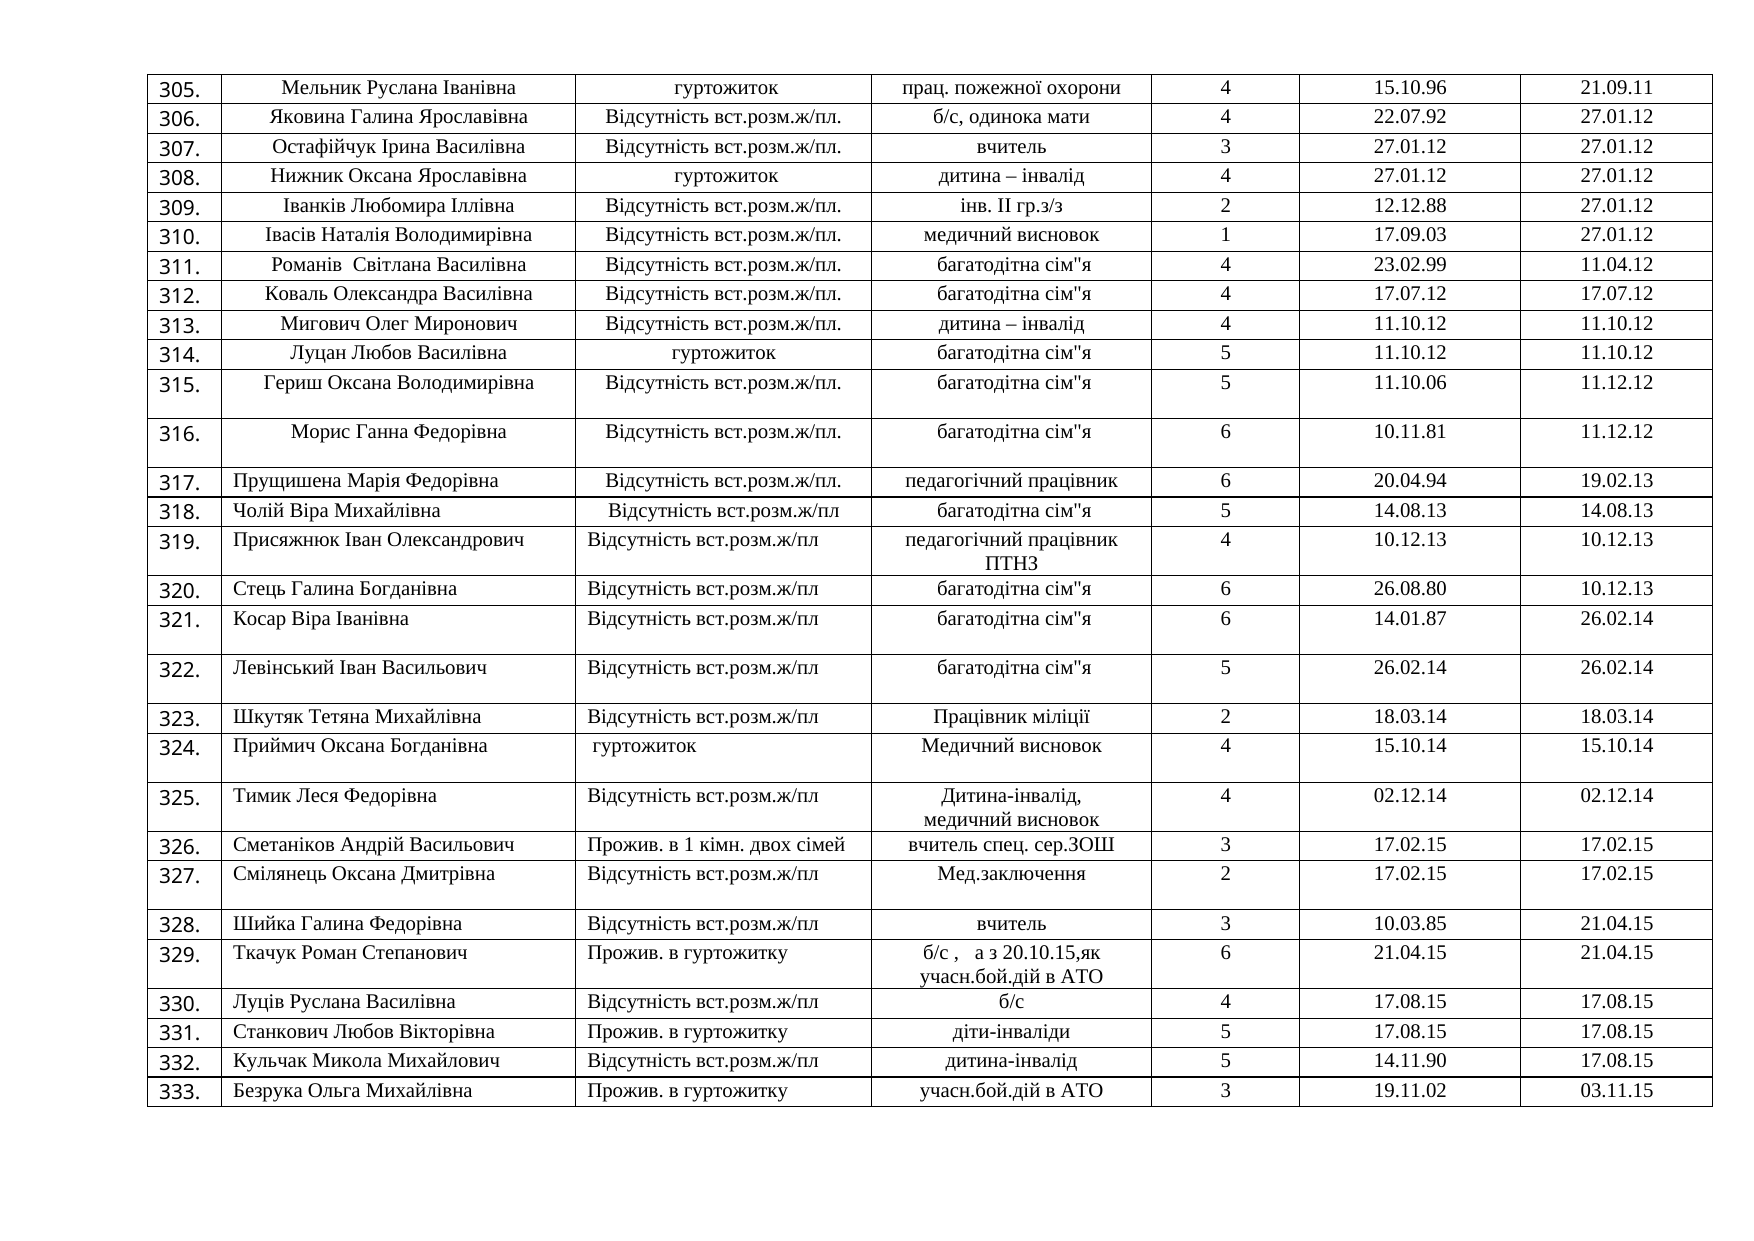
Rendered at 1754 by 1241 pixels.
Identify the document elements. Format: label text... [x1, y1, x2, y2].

table_cell Відсутність вст.розм.ж/пл [576, 606, 871, 654]
table_cell [148, 861, 221, 909]
table_cell гуртожиток [576, 163, 871, 192]
table_cell 4 [1152, 252, 1299, 280]
table_cell вчитель спец. сер.ЗОШ [872, 832, 1151, 860]
table_cell 17.07.12 [1521, 281, 1712, 310]
table_cell 18.03.14 [1300, 704, 1520, 732]
table_cell 17.08.15 [1300, 1019, 1520, 1047]
table_cell вчитель [872, 134, 1151, 162]
table_cell багатодітна сім"я [872, 606, 1151, 654]
table_cell Приймич Оксана Богданівна [222, 734, 575, 782]
table_cell Медичний висновок [872, 734, 1151, 782]
table_cell 27.01.12 [1521, 163, 1712, 192]
table_cell багатодітна сім"я [872, 340, 1151, 369]
table_cell Іванків Любомира Іллівна [222, 193, 575, 221]
table_cell Прожив. в гуртожитку [576, 1019, 871, 1047]
table_cell 20.04.94 [1300, 468, 1520, 496]
table_cell Відсутність вст.розм.ж/пл. [576, 222, 871, 251]
table_cell [148, 1048, 221, 1076]
table_cell Відсутність вст.розм.ж/пл. [576, 104, 871, 133]
table_cell 6 [1152, 606, 1299, 654]
table_cell 10.12.13 [1300, 527, 1520, 575]
table_cell Луцан Любов Василівна [222, 340, 575, 369]
table_cell 11.10.12 [1300, 340, 1520, 369]
table_cell Нижник Оксана Ярославівна [222, 163, 575, 192]
table_cell [148, 340, 221, 369]
table_cell Безрука Ольга Михайлівна [222, 1078, 575, 1106]
table_cell 17.02.15 [1300, 861, 1520, 909]
table_cell [148, 134, 221, 162]
table_cell 5 [1152, 370, 1299, 418]
table_cell Відсутність вст.розм.ж/пл [576, 861, 871, 909]
table_cell 10.11.81 [1300, 419, 1520, 467]
table_cell [148, 75, 221, 103]
table_cell 12.12.88 [1300, 193, 1520, 221]
table_cell Відсутність вст.розм.ж/пл [576, 989, 871, 1017]
table_cell багатодітна сім"я [872, 498, 1151, 526]
table_cell Івасів Наталія Володимирівна [222, 222, 575, 251]
table_cell багатодітна сім"я [872, 576, 1151, 604]
table_cell Відсутність вст.розм.ж/пл. [576, 370, 871, 418]
table_cell 4 [1152, 527, 1299, 575]
table_cell 4 [1152, 75, 1299, 103]
table_cell 2 [1152, 193, 1299, 221]
table_cell 3 [1152, 832, 1299, 860]
table_cell 10.03.85 [1300, 910, 1520, 939]
table_cell 11.12.12 [1521, 419, 1712, 467]
table_cell 27.01.12 [1521, 193, 1712, 221]
table_cell [148, 989, 221, 1017]
table_cell т [148, 104, 221, 133]
table_cell Відсутність вст.розм.ж/пл [576, 576, 871, 604]
table_cell педагогічний працівник [872, 468, 1151, 496]
table_cell 15.10.96 [1300, 75, 1520, 103]
table_cell багатодітна сім"я [872, 281, 1151, 310]
table_cell [148, 281, 221, 310]
table_cell гуртожиток [576, 75, 871, 103]
table_cell 5 [1152, 1019, 1299, 1047]
table_cell Відсутність вст.розм.ж/пл [576, 910, 871, 939]
table_cell Відсутність вст.розм.ж/пл [576, 527, 871, 575]
table_cell 17.08.15 [1521, 989, 1712, 1017]
table_cell Мед.заключення [872, 861, 1151, 909]
table_cell гуртожиток [576, 340, 871, 369]
table_cell Чолій Віра Михайлівна [222, 498, 575, 526]
table_cell Морис Ганна Федорівна [222, 419, 575, 467]
table_cell Відсутність вст.розм.ж/пл [576, 655, 871, 703]
table_cell 27.01.12 [1521, 222, 1712, 251]
table_cell 6 [1152, 576, 1299, 604]
table_cell Луців Руслана Василівна [222, 989, 575, 1017]
table_cell Відсутність вст.розм.ж/пл. [576, 311, 871, 339]
table_cell 19.02.13 [1521, 468, 1712, 496]
table_cell Прущишена Марія Федорівна [222, 468, 575, 496]
table_cell 4 [1152, 281, 1299, 310]
table_cell багатодітна сім"я [872, 655, 1151, 703]
table_cell 02.12.14 [1521, 783, 1712, 831]
table_cell діти-інваліди [872, 1019, 1151, 1047]
table_cell б/с [872, 989, 1151, 1017]
table_cell прац. пожежної охорони [872, 75, 1151, 103]
table_cell 26.02.14 [1521, 606, 1712, 654]
table_cell учасн.бой.дій в АТО [872, 1078, 1151, 1106]
table_cell [148, 910, 221, 939]
table_cell [148, 832, 221, 860]
table_cell багатодітна сім"я [872, 252, 1151, 280]
table_cell дитина – інвалід [872, 311, 1151, 339]
table_cell [148, 576, 221, 604]
table_cell Смілянець Оксана Дмитрівна [222, 861, 575, 909]
table_cell [148, 311, 221, 339]
table_cell 11.10.12 [1521, 340, 1712, 369]
table_cell [148, 468, 221, 496]
table_cell 27.01.12 [1521, 134, 1712, 162]
table_cell 4 [1152, 989, 1299, 1017]
table_cell 17.07.12 [1300, 281, 1520, 310]
table_cell б/с , а з 20.10.15,як учасн.бой.дій в АТО [872, 940, 1151, 988]
table_cell [148, 222, 221, 251]
table_cell 2 [1152, 861, 1299, 909]
table_cell 22.07.92 [1300, 104, 1520, 133]
table_cell Мигович Олег Миронович [222, 311, 575, 339]
table_cell 26.08.80 [1300, 576, 1520, 604]
table_cell Яковина Галина Ярославівна [222, 104, 575, 133]
table_cell 17.02.15 [1521, 861, 1712, 909]
table_cell [148, 704, 221, 732]
table_cell багатодітна сім"я [872, 419, 1151, 467]
table_cell Відсутність вст.розм.ж/пл [576, 783, 871, 831]
table_cell Косар Віра Іванівна [222, 606, 575, 654]
table_cell Романів Світлана Василівна [222, 252, 575, 280]
table_cell Мельник Руслана Іванівна [222, 75, 575, 103]
table_cell 15.10.14 [1521, 734, 1712, 782]
table_cell б/с, одинока мати [872, 104, 1151, 133]
table_cell 11.10.06 [1300, 370, 1520, 418]
table_cell 1 [1152, 222, 1299, 251]
table_cell [148, 193, 221, 221]
table_cell Відсутність вст.розм.ж/пл [576, 1048, 871, 1076]
table_cell [148, 498, 221, 526]
table_cell [148, 606, 221, 654]
table_cell Гериш Оксана Володимирівна [222, 370, 575, 418]
table_cell 27.01.12 [1521, 104, 1712, 133]
table_cell 19.11.02 [1300, 1078, 1520, 1106]
table_cell 11.04.12 [1521, 252, 1712, 280]
table_cell 6 [1152, 940, 1299, 988]
table_cell Відсутність вст.розм.ж/пл. [576, 252, 871, 280]
table_cell Левінський Іван Васильович [222, 655, 575, 703]
table_cell 17.08.15 [1521, 1048, 1712, 1076]
table_cell 5 [1152, 498, 1299, 526]
table_cell 4 [1152, 311, 1299, 339]
table_cell 11.10.12 [1300, 311, 1520, 339]
table_cell 21.09.11 [1521, 75, 1712, 103]
table_cell Прожив. в гуртожитку [576, 940, 871, 988]
table_cell Прожив. в 1 кімн. двох сімей [576, 832, 871, 860]
table_cell 21.04.15 [1521, 940, 1712, 988]
table_cell 2 [1152, 704, 1299, 732]
table_cell Коваль Олександра Василівна [222, 281, 575, 310]
table_cell 11.12.12 [1521, 370, 1712, 418]
table_cell Відсутність вст.розм.ж/пл. [576, 193, 871, 221]
table_cell 23.02.99 [1300, 252, 1520, 280]
table_cell [148, 370, 221, 418]
table_cell 10.12.13 [1521, 576, 1712, 604]
table_cell 17.02.15 [1521, 832, 1712, 860]
table_cell Відсутність вст.розм.ж/пл. [576, 468, 871, 496]
table_cell 14.08.13 [1521, 498, 1712, 526]
table_cell 11.10.12 [1521, 311, 1712, 339]
table_cell 03.11.15 [1521, 1078, 1712, 1106]
table_cell 4 [1152, 734, 1299, 782]
table_cell Шийка Галина Федорівна [222, 910, 575, 939]
table_cell [148, 655, 221, 703]
table_cell [148, 940, 221, 988]
table_cell 6 [1152, 419, 1299, 467]
table_cell 4 [1152, 104, 1299, 133]
table_cell 14.08.13 [1300, 498, 1520, 526]
table_cell дитина – інвалід [872, 163, 1151, 192]
table_cell 17.08.15 [1300, 989, 1520, 1017]
table_cell Сметаніков Андрій Васильович [222, 832, 575, 860]
table_cell Працівник міліції [872, 704, 1151, 732]
table_cell 02.12.14 [1300, 783, 1520, 831]
table_cell 3 [1152, 1078, 1299, 1106]
table_cell [148, 419, 221, 467]
table_cell [148, 1078, 221, 1106]
table_cell [148, 783, 221, 831]
table_cell [148, 252, 221, 280]
table_cell Відсутність вст.розм.ж/пл. [576, 281, 871, 310]
table_cell 18.03.14 [1521, 704, 1712, 732]
table_cell 3 [1152, 134, 1299, 162]
table_cell [148, 734, 221, 782]
table_cell [148, 527, 221, 575]
table_cell Остафійчук Ірина Василівна [222, 134, 575, 162]
table_cell Присяжнюк Іван Олександрович [222, 527, 575, 575]
table_cell 27.01.12 [1300, 134, 1520, 162]
table_cell 10.12.13 [1521, 527, 1712, 575]
table_cell Ткачук Роман Степанович [222, 940, 575, 988]
table_cell дитина-інвалід [872, 1048, 1151, 1076]
table_cell 14.11.90 [1300, 1048, 1520, 1076]
table_cell [148, 163, 221, 192]
table_cell Кульчак Микола Михайлович [222, 1048, 575, 1076]
table_cell гуртожиток [576, 734, 871, 782]
table_cell Відсутність вст.розм.ж/пл. [576, 134, 871, 162]
table_cell медичний висновок [872, 222, 1151, 251]
table_cell 6 [1152, 468, 1299, 496]
table_cell 15.10.14 [1300, 734, 1520, 782]
table_cell Тимик Леся Федорівна [222, 783, 575, 831]
table_cell 26.02.14 [1521, 655, 1712, 703]
table_cell Відсутність вст.розм.ж/пл [576, 498, 871, 526]
table_cell [148, 1019, 221, 1047]
table_cell 27.01.12 [1300, 163, 1520, 192]
table_cell Відсутність вст.розм.ж/пл [576, 704, 871, 732]
table_cell 26.02.14 [1300, 655, 1520, 703]
table_cell інв. ІІ гр.з/з [872, 193, 1151, 221]
table_cell 17.08.15 [1521, 1019, 1712, 1047]
table_cell 14.01.87 [1300, 606, 1520, 654]
table_cell 5 [1152, 655, 1299, 703]
table_cell 4 [1152, 163, 1299, 192]
table_cell Дитина-інвалід, медичний висновок [872, 783, 1151, 831]
table_cell педагогічний працівник ПТНЗ [872, 527, 1151, 575]
table_cell Шкутяк Тетяна Михайлівна [222, 704, 575, 732]
table_cell Прожив. в гуртожитку [576, 1078, 871, 1106]
table_cell 4 [1152, 783, 1299, 831]
table_cell 17.02.15 [1300, 832, 1520, 860]
table_cell 5 [1152, 340, 1299, 369]
table_cell вчитель [872, 910, 1151, 939]
table_cell Відсутність вст.розм.ж/пл. [576, 419, 871, 467]
table_cell 3 [1152, 910, 1299, 939]
table_cell 21.04.15 [1300, 940, 1520, 988]
table_cell 21.04.15 [1521, 910, 1712, 939]
table_cell багатодітна сім"я [872, 370, 1151, 418]
table_cell Стець Галина Богданівна [222, 576, 575, 604]
table_cell 5 [1152, 1048, 1299, 1076]
table_cell Станкович Любов Вікторівна [222, 1019, 575, 1047]
table_cell 17.09.03 [1300, 222, 1520, 251]
